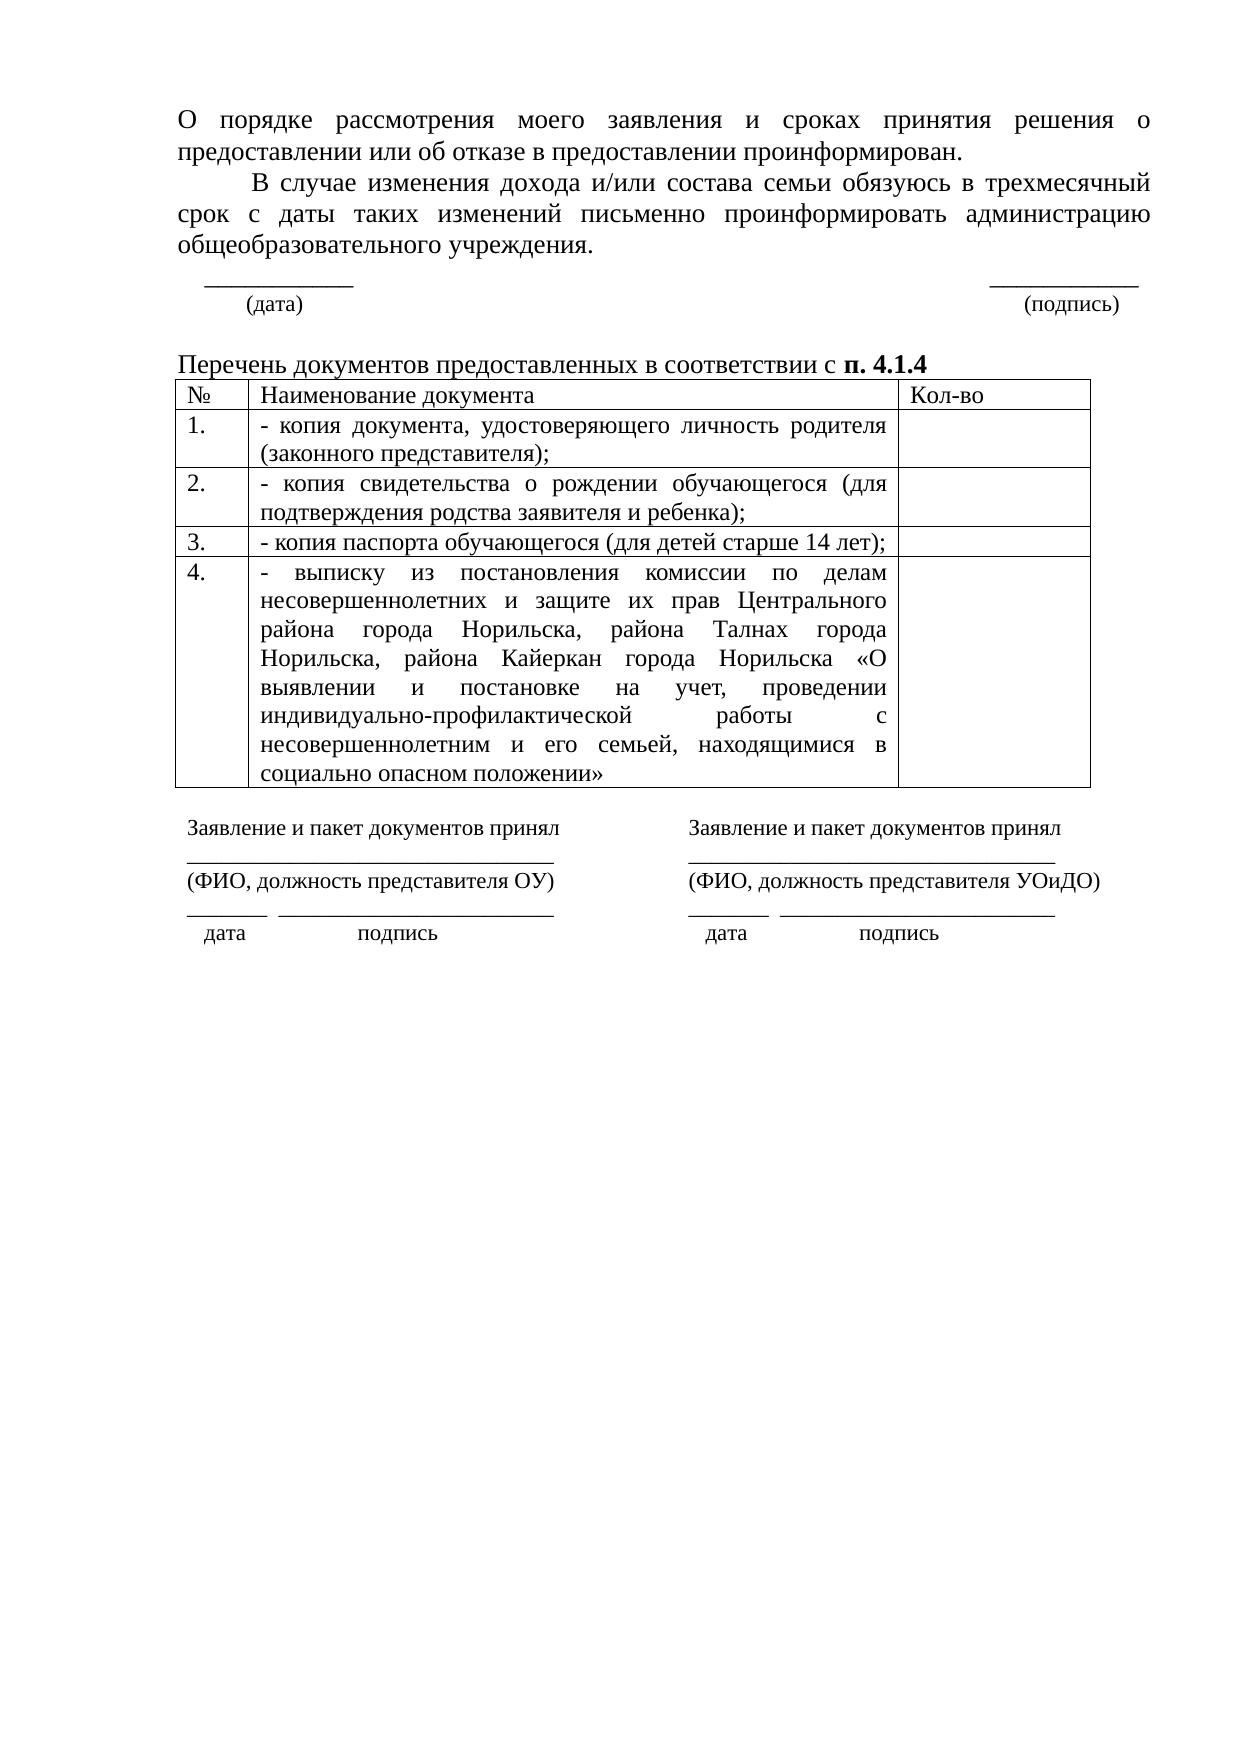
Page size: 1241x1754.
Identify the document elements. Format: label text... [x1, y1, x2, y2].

text ___________ ___________ [177, 259, 1152, 290]
text О порядке рассмотрения моего заявления и сроках принятия решения о предоставлении или об отказе в предоставлении проинформирован. [177, 103, 1152, 166]
table_header № [176, 380, 248, 409]
table_cell (ФИО, должность представителя ОУ) [176, 867, 677, 893]
table_cell _______ ________________________ дата подпись [176, 893, 677, 946]
table_cell - копия документа, удостоверяющего личность родителя (законного представителя); [249, 410, 898, 467]
table_cell [899, 410, 1090, 467]
table_cell [899, 557, 1090, 787]
table_cell Заявление и пакет документов принял ________________________________ [677, 787, 1179, 867]
table_cell - копия свидетельства о рождении обучающегося (для подтверждения родства заявителя и ребенка); [249, 468, 898, 526]
table_cell _______ ________________________ дата подпись [677, 893, 1179, 946]
table_header Наименование документа [249, 380, 898, 409]
table_cell [176, 410, 248, 467]
text (дата) (подпись) [177, 290, 1152, 317]
table_cell (ФИО, должность представителя УОиДО) [677, 867, 1179, 893]
table_header Кол-во [899, 380, 1090, 409]
table_cell [176, 468, 248, 526]
table_cell [899, 468, 1090, 526]
text В случае изменения дохода и/или состава семьи обязуюсь в трехмесячный срок с даты таких изменений письменно проинформировать администрацию общеобразовательного учреждения. [177, 166, 1152, 259]
table_cell [176, 527, 248, 556]
table_cell - выписку из постановления комиссии по делам несовершеннолетних и защите их прав Центрального района города Норильска, района Талнах города Норильска, района Кайеркан города Норильска «О выявлении и постановке на учет, проведении индивидуально-профилактической работы с несовершеннолетним и его семьей, находящимися в социально опасном положении» [249, 557, 898, 787]
table_cell [899, 527, 1090, 556]
text Перечень документов предоставленных в соответствии с п. 4.1.4 [177, 348, 1152, 379]
table_cell Заявление и пакет документов принял ________________________________ [176, 788, 677, 867]
table_cell [176, 557, 248, 787]
table_cell - копия паспорта обучающегося (для детей старше 14 лет); [249, 527, 898, 556]
